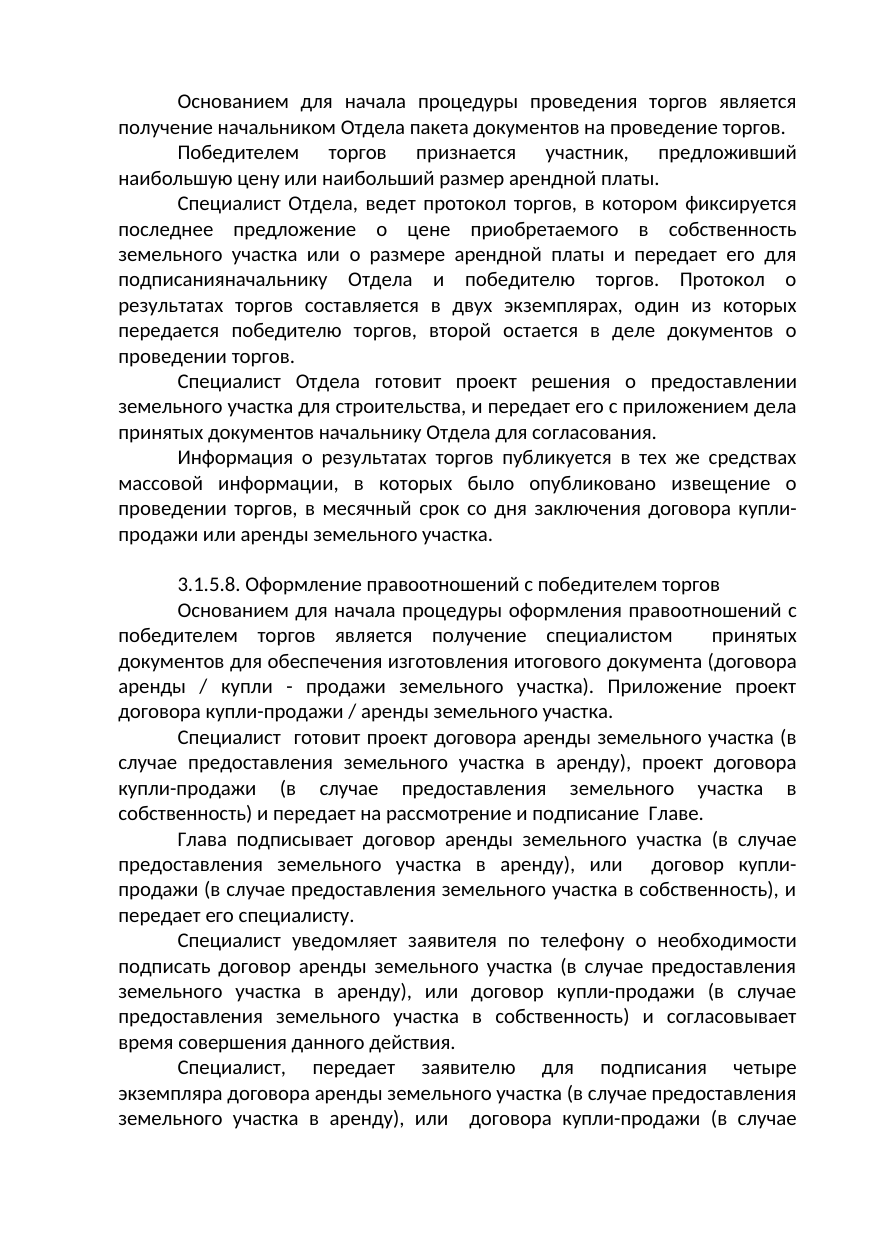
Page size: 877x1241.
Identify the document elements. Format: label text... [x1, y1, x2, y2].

text Специалист Отдела готовит проект решения о предоставлении земельного участка для строительства, и передает его с приложением дела принятых документов начальнику Отдела для согласования. [118, 368, 797, 444]
text Основанием для начала процедуры проведения торгов является получение начальником Отдела пакета документов на проведение торгов. [118, 89, 797, 139]
text Информация о результатах торгов публикуется в тех же средствах массовой информации, в которых было опубликовано извещение о проведении торгов, в месячный срок со дня заключения договора купли-продажи или аренды земельного участка. [118, 444, 797, 546]
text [118, 1054, 797, 1131]
text 3.1.5.8. Оформление правоотношений с победителем торгов [118, 572, 797, 597]
text Специалист уведомляет заявителя по телефону о необходимости подписать договор аренды земельного участка (в случае предоставления земельного участка в аренду), или договор купли-продажи (в случае предоставления земельного участка в собственность) и согласовывает время совершения данного действия. [118, 927, 797, 1054]
text Победителем торгов признается участник, предложивший наибольшую цену или наибольший размер арендной платы. [118, 139, 797, 190]
text Специалист Отдела, ведет протокол торгов, в котором фиксируется последнее предложение о цене приобретаемого в собственность земельного участка или о размере арендной платы и передает его для подписанияначальнику Отдела и победителю торгов. Протокол о результатах торгов составляется в двух экземплярах, один из которых передается победителю торгов, второй остается в деле документов о проведении торгов. [118, 190, 797, 368]
text Основанием для начала процедуры оформления правоотношений с победителем торгов является получение специалистом принятых документов для обеспечения изготовления итогового документа (договора аренды / купли - продажи земельного участка). Приложение проект договора купли-продажи / аренды земельного участка. [118, 597, 797, 724]
text Специалист готовит проект договора аренды земельного участка (в случае предоставления земельного участка в аренду), проект договора купли-продажи (в случае предоставления земельного участка в собственность) и передает на рассмотрение и подписание Главе. [118, 724, 797, 826]
text Глава подписывает договор аренды земельного участка (в случае предоставления земельного участка в аренду), или договор купли-продажи (в случае предоставления земельного участка в собственность), и передает его специалисту. [118, 826, 797, 927]
